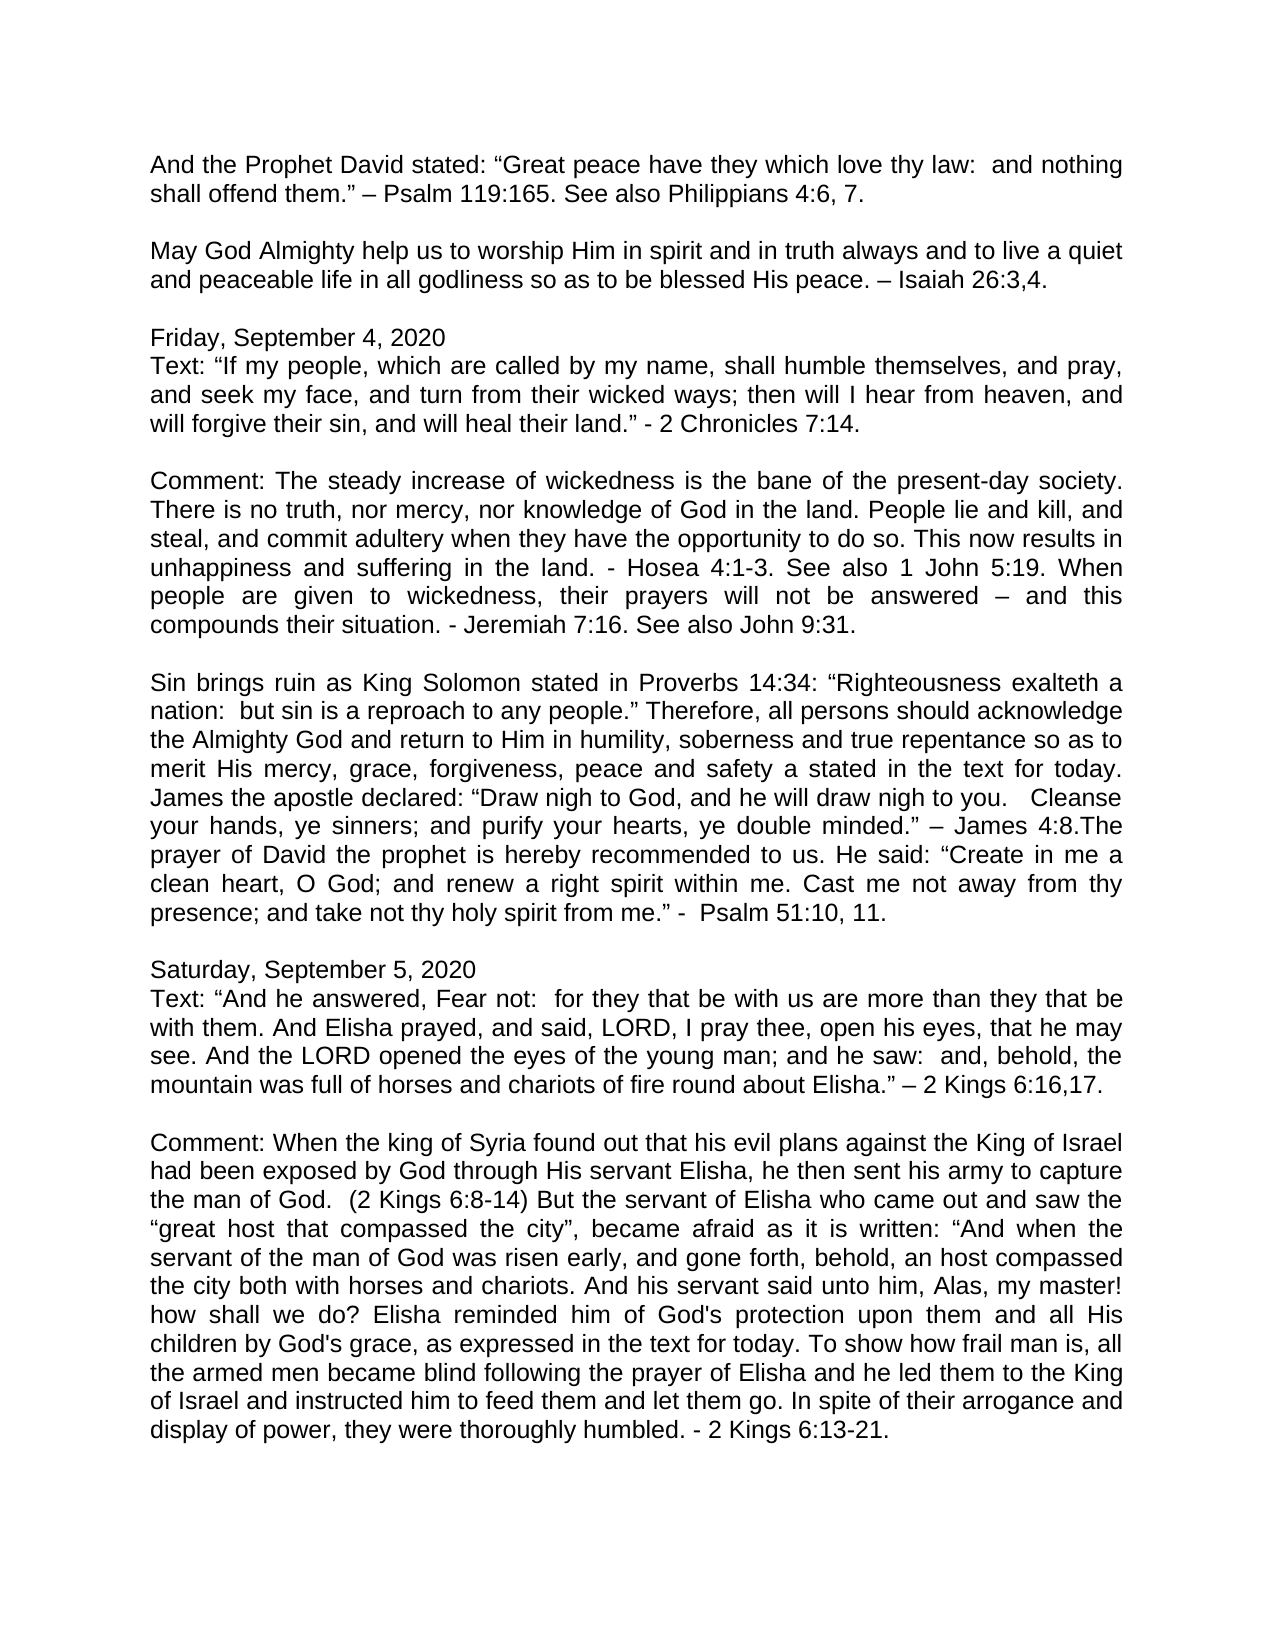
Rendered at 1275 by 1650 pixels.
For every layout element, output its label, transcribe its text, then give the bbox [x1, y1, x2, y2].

text Saturday, September 5, 2020 [150, 955, 1125, 984]
text Comment: The steady increase of wickedness is the bane of the present-day society. There is no truth, nor mercy, nor knowledge of God in the land. People lie and kill, and steal, and commit adultery when they have the opportunity to do so. This now results in unhappiness and suffering in the land. - Hosea 4:1-3. See also 1 John 5:19. When people are given to wickedness, their prayers will not be answered – and this compounds their situation. - Jeremiah 7:16. See also John 9:31. [150, 466, 1125, 639]
text Friday, September 4, 2020 [150, 322, 1125, 351]
text Sin brings ruin as King Solomon stated in Proverbs 14:34: “Righteousness exalteth a nation: but sin is a reproach to any people.” Therefore, all persons should acknowledge the Almighty God and return to Him in humility, soberness and true repentance so as to merit His mercy, grace, forgiveness, peace and safety a stated in the text for today. James the apostle declared: “Draw nigh to God, and he will draw nigh to you. Cleanse your hands, ye sinners; and purify your hearts, ye double minded.” – James 4:8.The prayer of David the prophet is hereby recommended to us. He said: “Create in me a clean heart, O God; and renew a right spirit within me. Cast me not away from thy presence; and take not thy holy spirit from me.” - Psalm 51:10, 11. [150, 667, 1125, 926]
text Comment: When the king of Syria found out that his evil plans against the King of Israel had been exposed by God through His servant Elisha, he then sent his army to capture the man of God. (2 Kings 6:8-14) But the servant of Elisha who came out and saw the “great host that compassed the city”, became afraid as it is written: “And when the servant of the man of God was risen early, and gone forth, behold, an host compassed the city both with horses and chariots. And his servant said unto him, Alas, my master! how shall we do? Elisha reminded him of God's protection upon them and all His children by God's grace, as expressed in the text for today. To show how frail man is, all the armed men became blind following the prayer of Elisha and he led them to the King of Israel and instructed him to feed them and let them go. In spite of their arrogance and display of power, they were thoroughly humbled. - 2 Kings 6:13-21. [150, 1127, 1125, 1444]
text May God Almighty help us to worship Him in spirit and in truth always and to live a quiet and peaceable life in all godliness so as to be blessed His peace. – Isaiah 26:3,4. [150, 236, 1125, 294]
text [150, 150, 1125, 207]
text Text: “If my people, which are called by my name, shall humble themselves, and pray, and seek my face, and turn from their wicked ways; then will I hear from heaven, and will forgive their sin, and will heal their land.” - 2 Chronicles 7:14. [150, 351, 1125, 437]
text Text: “And he answered, Fear not: for they that be with us are more than they that be with them. And Elisha prayed, and said, LORD, I pray thee, open his eyes, that he may see. And the LORD opened the eyes of the young man; and he saw: and, behold, the mountain was full of horses and chariots of fire round about Elisha.” – 2 Kings 6:16,17. [150, 984, 1125, 1099]
